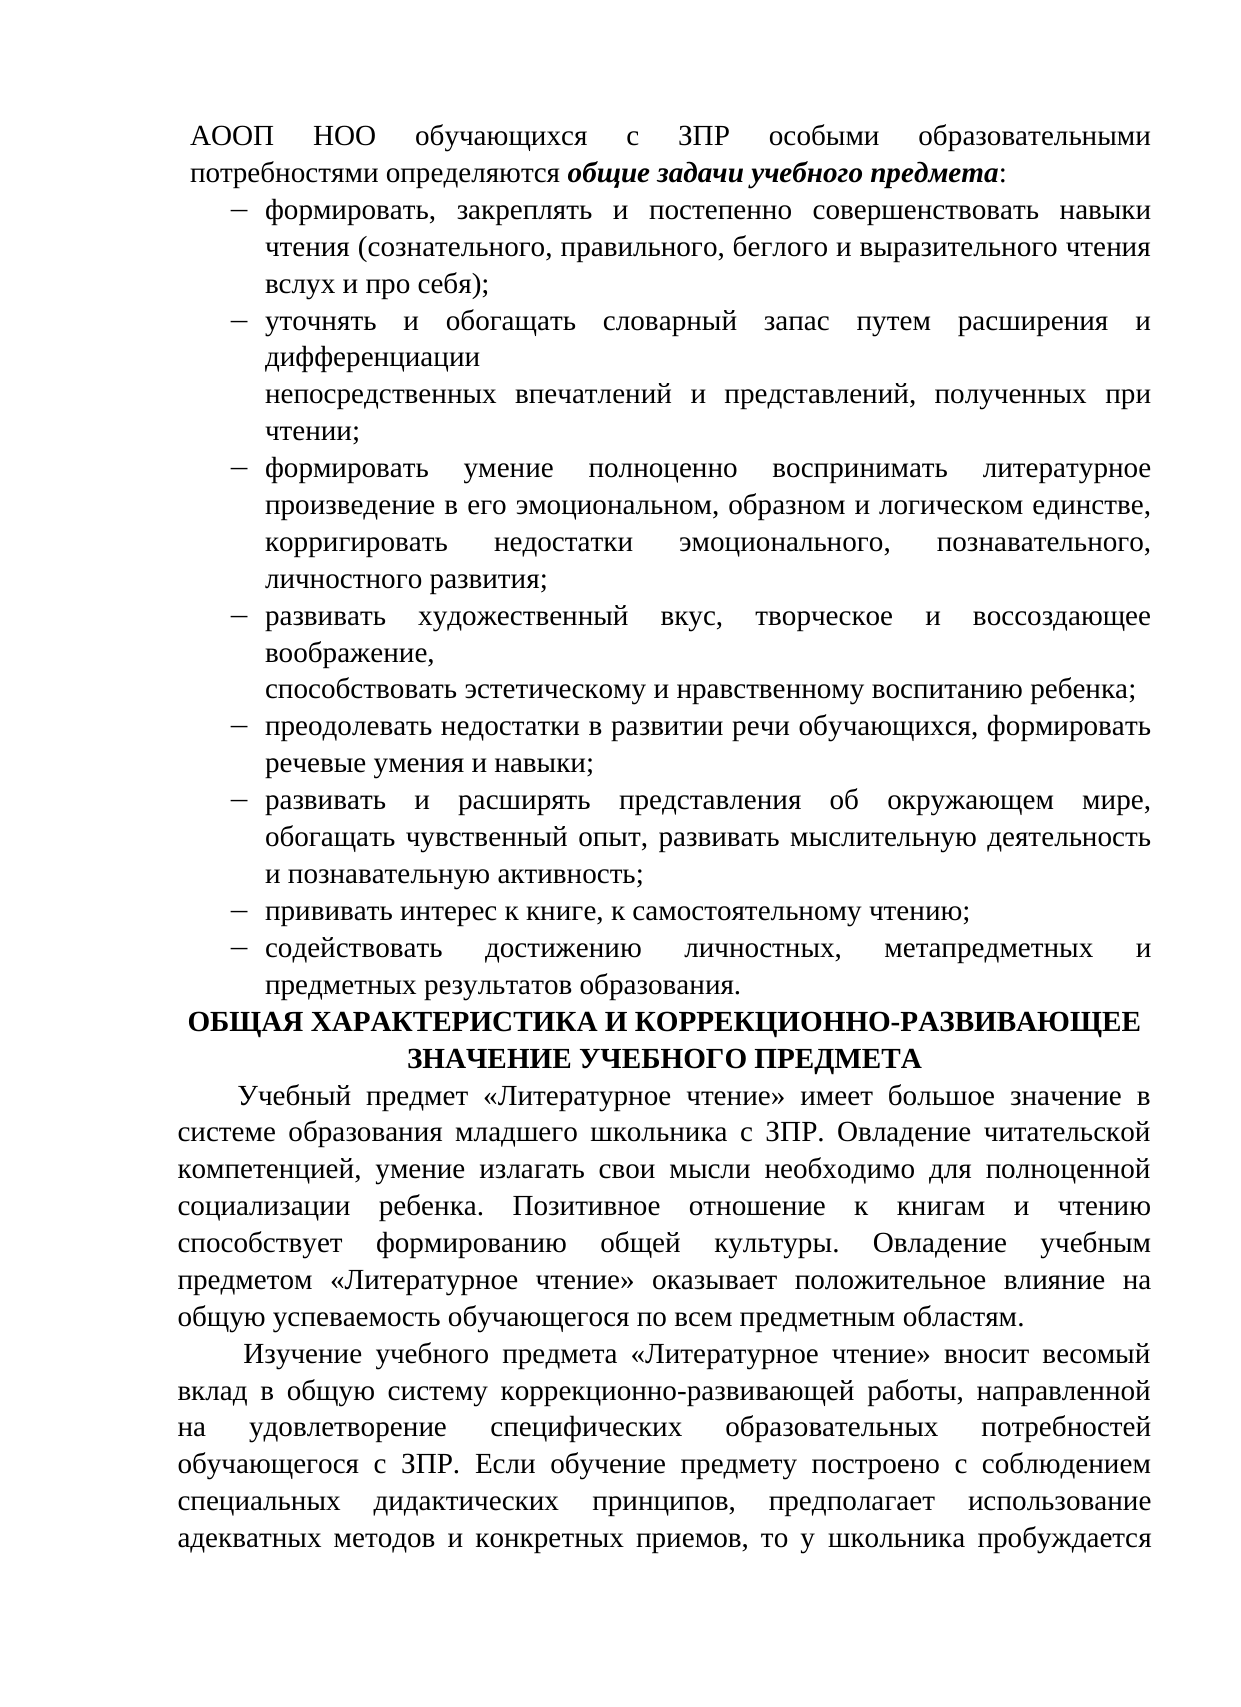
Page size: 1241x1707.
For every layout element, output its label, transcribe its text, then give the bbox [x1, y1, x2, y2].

list развивать художественный вкус, творческое и воссоздающее воображение, способствовать эстетическому и нравственному воспитанию ребенка; [227, 598, 1152, 705]
list содействовать достижению личностных, метапредметных и предметных результатов образования. [227, 930, 1152, 1001]
text ОБЩАЯ ХАРАКТЕРИСТИКА И КОРРЕКЦИОННО-РАЗВИВАЮЩЕЕ ЗНАЧЕНИЕ УЧЕБНОГО ПРЕДМЕТА [177, 1004, 1152, 1074]
list развивать и расширять представления об окружающем мире, обогащать чувственный опыт, развивать мыслительную деятельность и познавательную активность; [227, 782, 1152, 890]
list формировать, закреплять и постепенно совершенствовать навыки чтения (сознательного, правильного, беглого и выразительного чтения вслух и про себя); [227, 192, 1152, 299]
list преодолевать недостатки в развитии речи обучающихся, формировать речевые умения и навыки; [227, 708, 1152, 779]
list формировать умение полноценно воспринимать литературное произведение в его эмоциональном, образном и логическом единстве, корригировать недостатки эмоционального, познавательного, личностного развития; [227, 450, 1152, 594]
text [177, 1336, 1152, 1554]
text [190, 118, 1152, 188]
list уточнять и обогащать словарный запас путем расширения и дифференциации непосредственных впечатлений и представлений, полученных при чтении; [227, 303, 1152, 447]
text Учебный предмет «Литературное чтение» имеет большое значение в системе образования младшего школьника с ЗПР. Овладение читательской компетенцией, умение излагать свои мысли необходимо для полноценной социализации ребенка. Позитивное отношение к книгам и чтению способствует формированию общей культуры. Овладение учебным предметом «Литературное чтение» оказывает положительное влияние на общую успеваемость обучающегося по всем предметным областям. [177, 1078, 1152, 1332]
list прививать интерес к книге, к самостоятельному чтению; [227, 893, 1152, 927]
